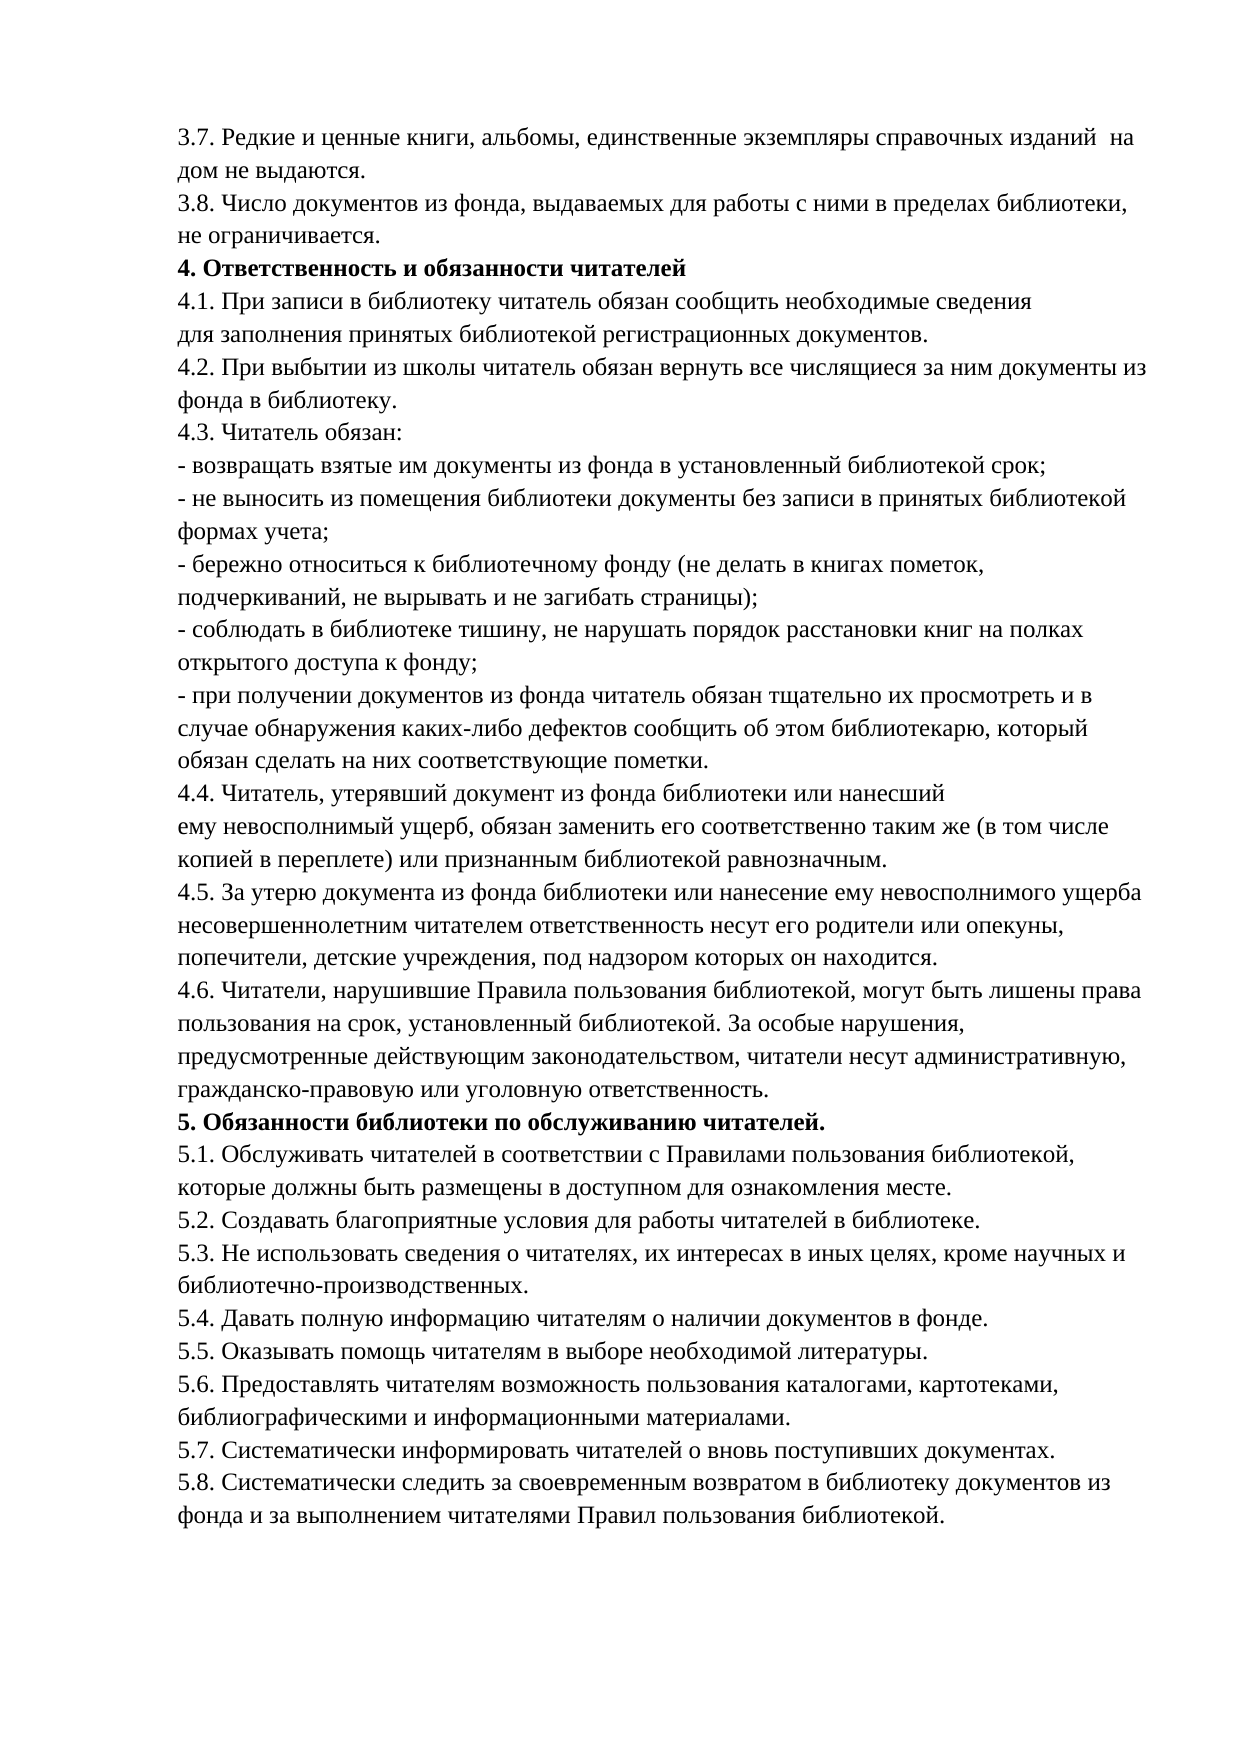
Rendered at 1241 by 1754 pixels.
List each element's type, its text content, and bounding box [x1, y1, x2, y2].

text - возвращать взятые им документы из фонда в установленный библиотекой срок; [177, 446, 1152, 479]
text 3.8. Число документов из фонда, выдаваемых для работы с ними в пределах библиотеки, не ограничивается. [177, 184, 1152, 249]
text 4.6. Читатели, нарушившие Правила пользования библиотекой, могут быть лишены права пользования на срок, установленный библиотекой. За особые нарушения, предусмотренные действующим законодательством, читатели несут административную, гражданско-правовую или уголовную ответственность. [177, 971, 1152, 1102]
text 5.4. Давать полную информацию читателям о наличии документов в фонде. [177, 1299, 1152, 1332]
text 5.6. Предоставлять читателям возможность пользования каталогами, картотеками, библиографическими и информационными материалами. [177, 1365, 1152, 1431]
text 5.2. Создавать благоприятные условия для работы читателей в библиотеке. [177, 1201, 1152, 1234]
text 5.1. Обслуживать читателей в соответствии с Правилами пользования библиотекой, которые должны быть размещены в доступном для ознакомления месте. [177, 1135, 1152, 1201]
text - не выносить из помещения библиотеки документы без записи в принятых библиотекой формах учета; [177, 479, 1152, 545]
text для заполнения принятых библиотекой регистрационных документов. [177, 315, 1152, 348]
text - соблюдать в библиотеке тишину, не нарушать порядок расстановки книг на полках открытого доступа к фонду; [177, 610, 1152, 676]
text 5. Обязанности библиотеки по обслуживанию читателей. [177, 1102, 1152, 1135]
text 5.5. Оказывать помощь читателям в выборе необходимой литературы. [177, 1332, 1152, 1365]
text 4.3. Читатель обязан: [177, 413, 1152, 446]
text - бережно относиться к библиотечному фонду (не делать в книгах пометок, подчеркиваний, не вырывать и не загибать страницы); [177, 545, 1152, 610]
text 3.7. Редкие и ценные книги, альбомы, единственные экземпляры справочных изданий на дом не выдаются. [177, 118, 1152, 184]
text 4.4. Читатель, утерявший документ из фонда библиотеки или нанесший [177, 774, 1152, 807]
text 5.7. Систематически информировать читателей о вновь поступивших документах. [177, 1431, 1152, 1463]
text 5.3. Не использовать сведения о читателях, их интересах в иных целях, кроме научных и библиотечно-производственных. [177, 1234, 1152, 1299]
text 4.2. При выбытии из школы читатель обязан вернуть все числящиеся за ним документы из фонда в библиотеку. [177, 348, 1152, 413]
text 5.8. Систематически следить за своевременным возвратом в библиотеку документов из фонда и за выполнением читателями Правил пользования библиотекой. [177, 1463, 1152, 1529]
text 4.5. За утерю документа из фонда библиотеки или нанесение ему невосполнимого ущерба несовершеннолетним читателем ответственность несут его родители или опекуны, попечители, детские учреждения, под надзором которых он находится. [177, 873, 1152, 971]
text 4. Ответственность и обязанности читателей [177, 249, 1152, 282]
text ему невосполнимый ущерб, обязан заменить его соответственно таким же (в том числе копией в переплете) или признанным библиотекой равнозначным. [177, 807, 1152, 873]
text - при получении документов из фонда читатель обязан тщательно их просмотреть и в случае обнаружения каких-либо дефектов сообщить об этом библиотекарю, который обязан сделать на них соответствующие пометки. [177, 676, 1152, 774]
text 4.1. При записи в библиотеку читатель обязан сообщить необходимые сведения [177, 282, 1152, 315]
